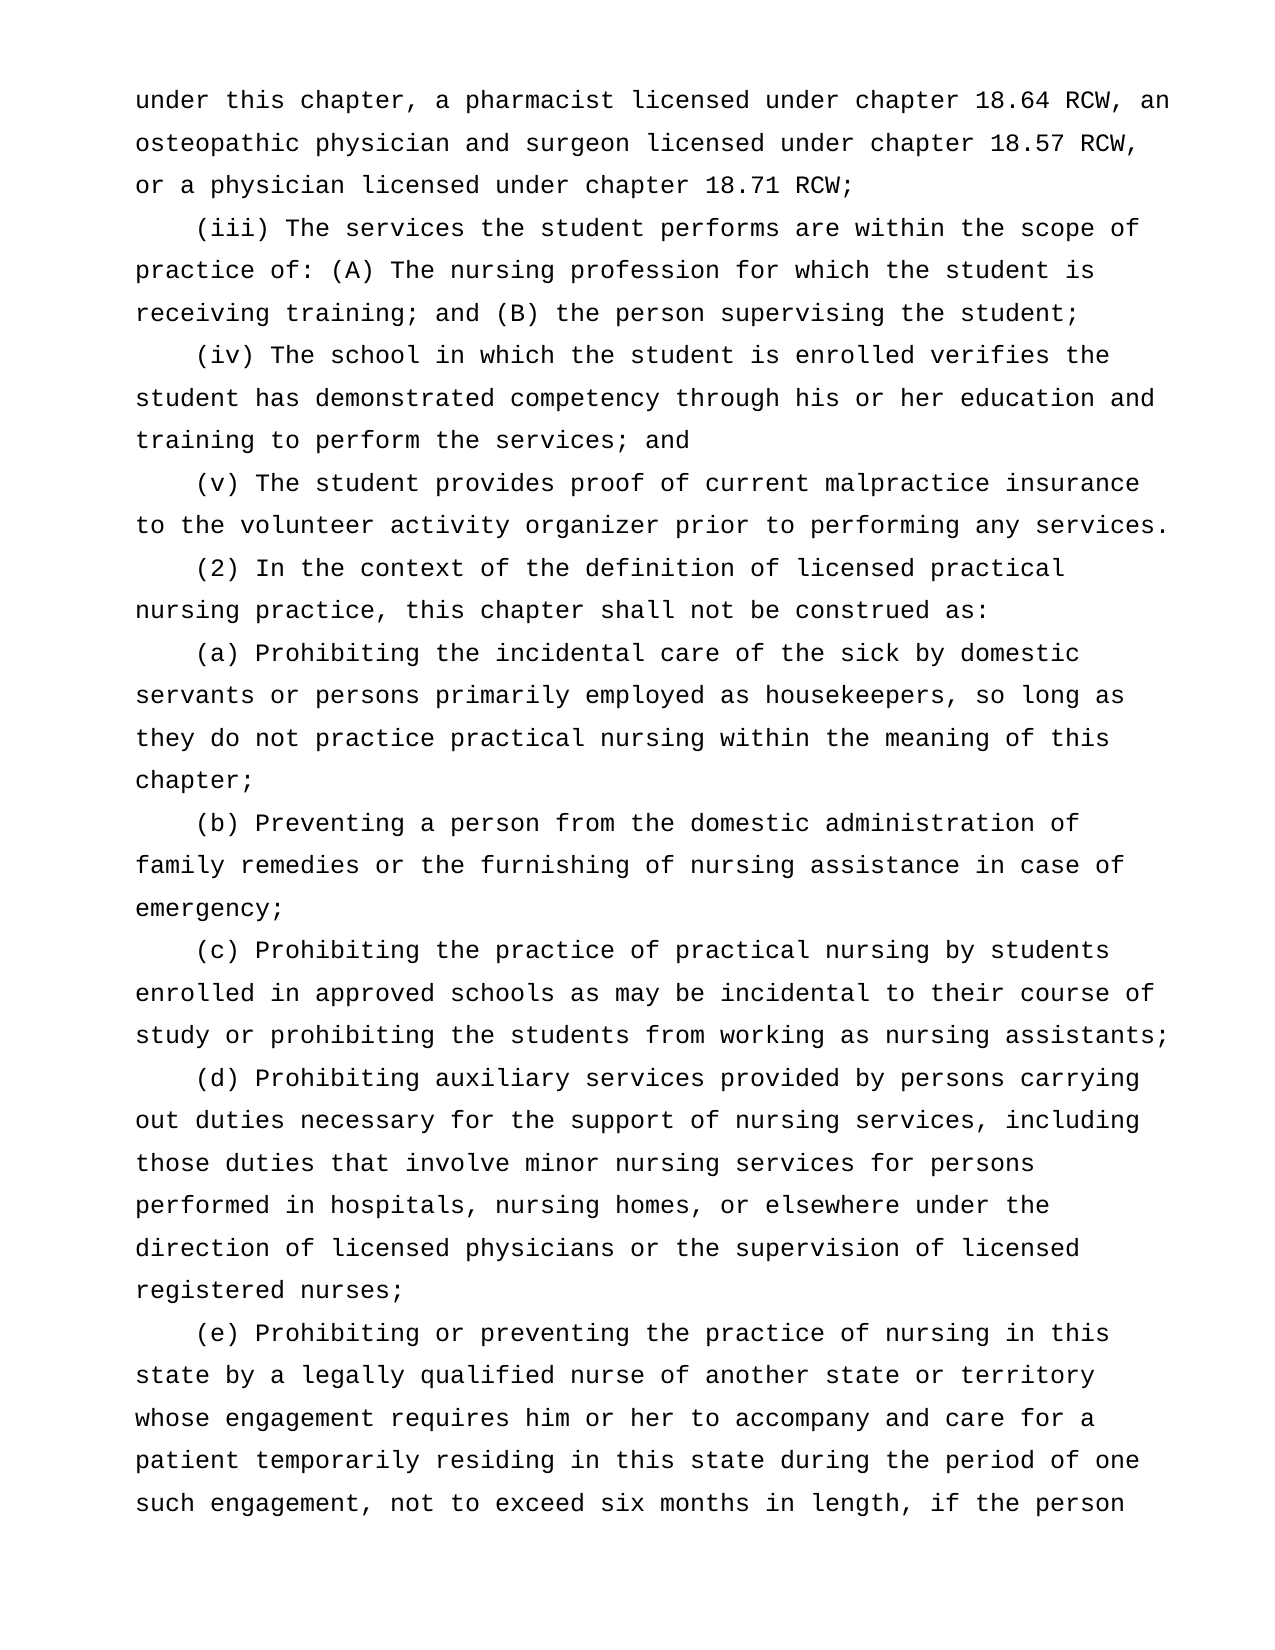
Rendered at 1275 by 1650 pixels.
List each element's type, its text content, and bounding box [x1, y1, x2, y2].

text (d) Prohibiting auxiliary services provided by persons carrying out duties necessary for the support of nursing services, including those duties that involve minor nursing services for persons performed in hospitals, nursing homes, or elsewhere under the direction of licensed physicians or the supervision of licensed registered nurses; [135, 1052, 1170, 1307]
text (iv) The school in which the student is enrolled verifies the student has demonstrated competency through his or her education and training to perform the services; and [135, 330, 1170, 457]
text (c) Prohibiting the practice of practical nursing by students enrolled in approved schools as may be incidental to their course of study or prohibiting the students from working as nursing assistants; [135, 925, 1170, 1052]
text (b) Preventing a person from the domestic administration of family remedies or the furnishing of nursing assistance in case of emergency; [135, 797, 1170, 925]
text (2) In the context of the definition of licensed practical nursing practice, this chapter shall not be construed as: [135, 542, 1170, 627]
text (iii) The services the student performs are within the scope of practice of: (A) The nursing profession for which the student is receiving training; and (B) the person supervising the student; [135, 202, 1170, 330]
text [135, 1307, 1170, 1520]
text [135, 75, 1170, 202]
text (a) Prohibiting the incidental care of the sick by domestic servants or persons primarily employed as housekeepers, so long as they do not practice practical nursing within the meaning of this chapter; [135, 627, 1170, 797]
text (v) The student provides proof of current malpractice insurance to the volunteer activity organizer prior to performing any services. [135, 457, 1170, 542]
